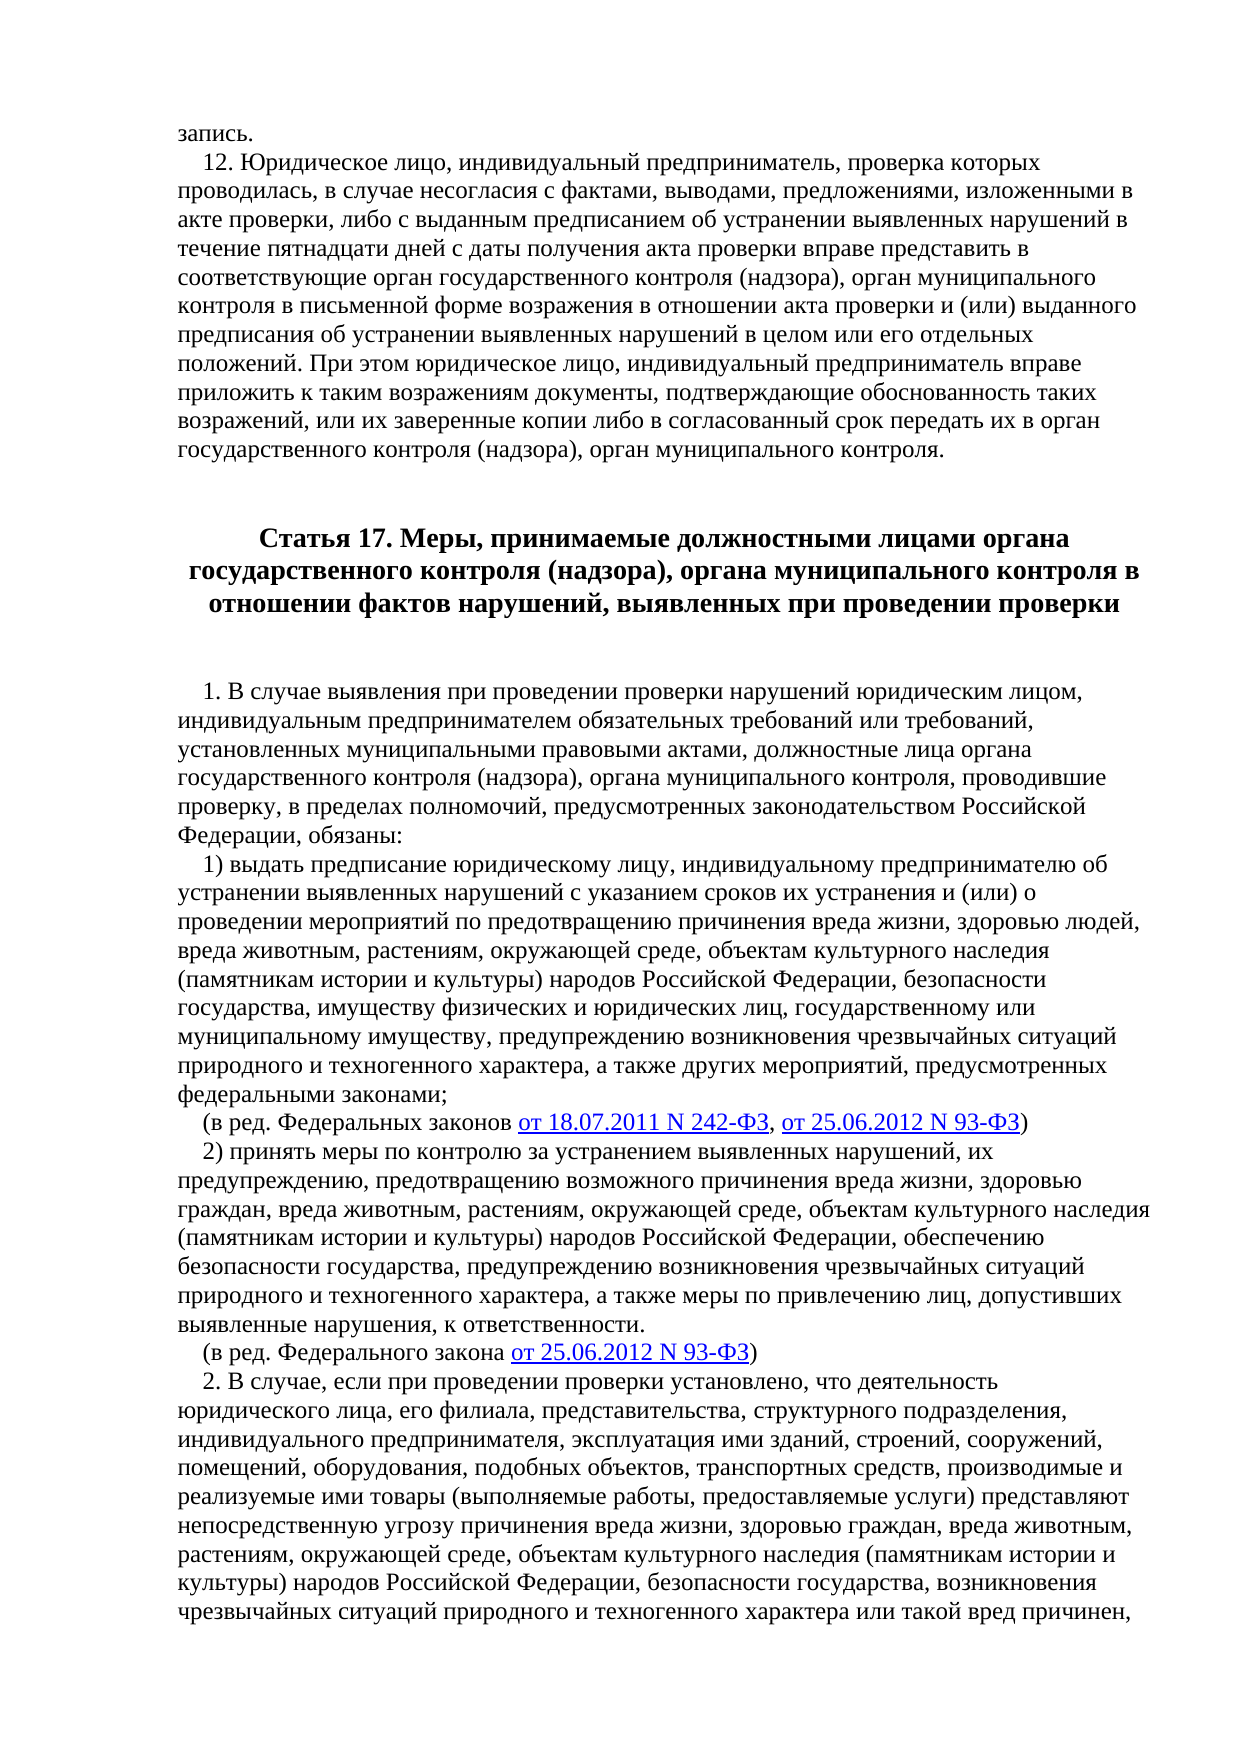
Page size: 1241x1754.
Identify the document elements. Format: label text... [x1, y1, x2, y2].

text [177, 647, 1152, 1625]
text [177, 118, 1152, 492]
text Статья 17. Меры, принимаемые должностными лицами органа государственного контроля (надзора), органа муниципального контроля в отношении фактов нарушений, выявленных при проведении проверки [177, 521, 1152, 618]
